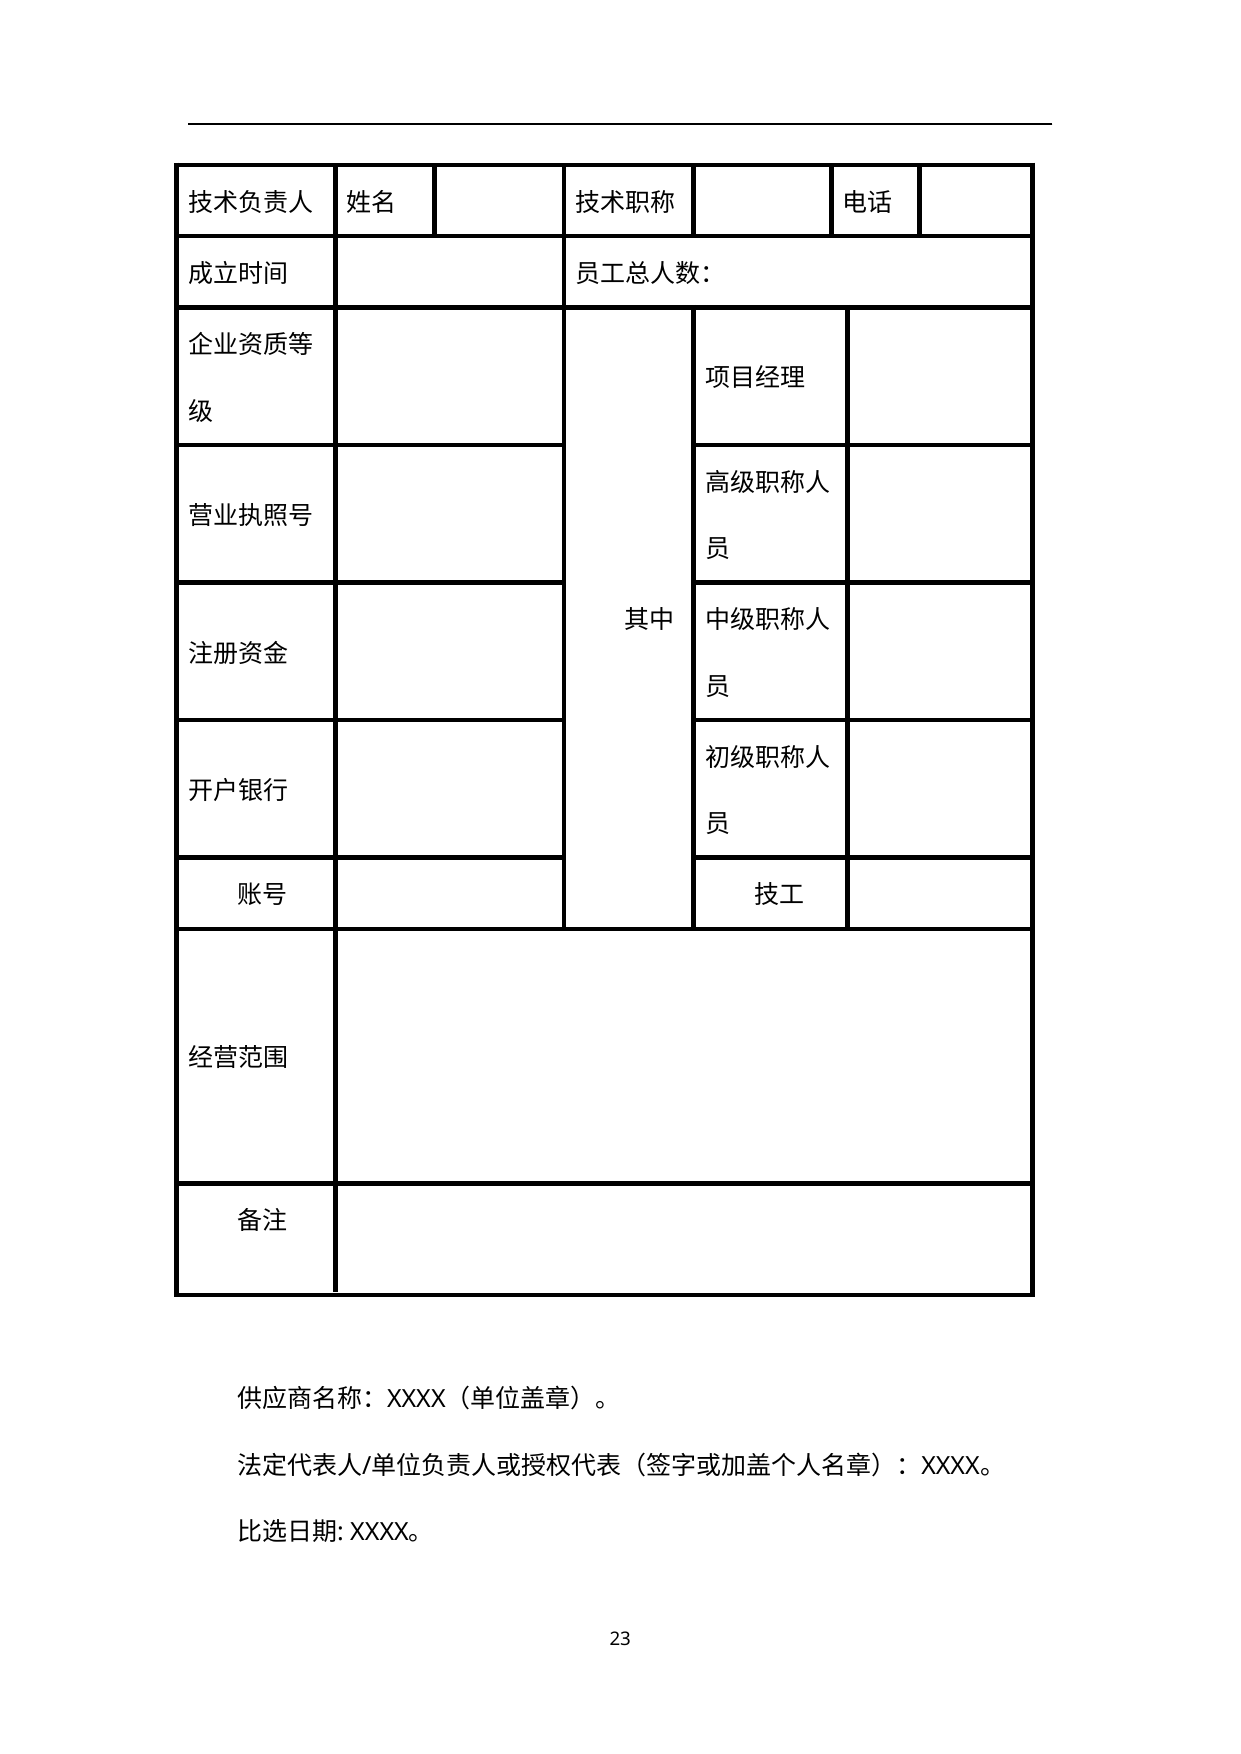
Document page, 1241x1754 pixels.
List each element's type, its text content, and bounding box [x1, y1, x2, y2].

table_cell 其中 [566, 310, 691, 926]
table_cell [338, 931, 1030, 1181]
table_cell 项目经理 [696, 310, 845, 442]
table_cell 姓名 [338, 167, 432, 234]
table_cell [850, 447, 1030, 580]
text 比选日期: XXXX。 [188, 1496, 1052, 1563]
table_cell [338, 722, 562, 855]
table_cell [338, 310, 562, 442]
table_cell [850, 310, 1030, 442]
table_cell [338, 447, 562, 580]
table_cell 营业执照号 [179, 447, 333, 580]
table_cell 电话 [834, 167, 917, 234]
table_cell 备注 [179, 1186, 333, 1292]
table_cell 开户银行 [179, 722, 333, 855]
table_cell [338, 238, 562, 305]
table_cell [850, 585, 1030, 718]
table_cell 注册资金 [179, 585, 333, 718]
table_cell [696, 167, 829, 234]
table_cell 企业资质等级 [179, 310, 333, 442]
table_cell [850, 722, 1030, 855]
table_cell [850, 860, 1030, 926]
table_cell 账号 [179, 860, 333, 926]
table_cell 员工总人数： [566, 238, 1030, 305]
table_cell [922, 167, 1030, 234]
table_cell 高级职称人员 [696, 447, 845, 580]
table_cell 中级职称人员 [696, 585, 845, 718]
table_cell [338, 1186, 1030, 1292]
table_cell 经营范围 [179, 931, 333, 1181]
table_cell 技术职称 [566, 167, 691, 234]
table_cell 成立时间 [179, 238, 333, 305]
table_cell 初级职称人员 [696, 722, 845, 855]
text 供应商名称：XXXX（单位盖章）。 [188, 1363, 1052, 1430]
table_cell 技术负责人 [179, 167, 333, 234]
table_cell [338, 585, 562, 718]
text 法定代表人/单位负责人或授权代表（签字或加盖个人名章）：XXXX。 [188, 1430, 1052, 1496]
table_cell [338, 860, 562, 926]
table_cell 技工 [696, 860, 845, 926]
table_cell [437, 167, 562, 234]
